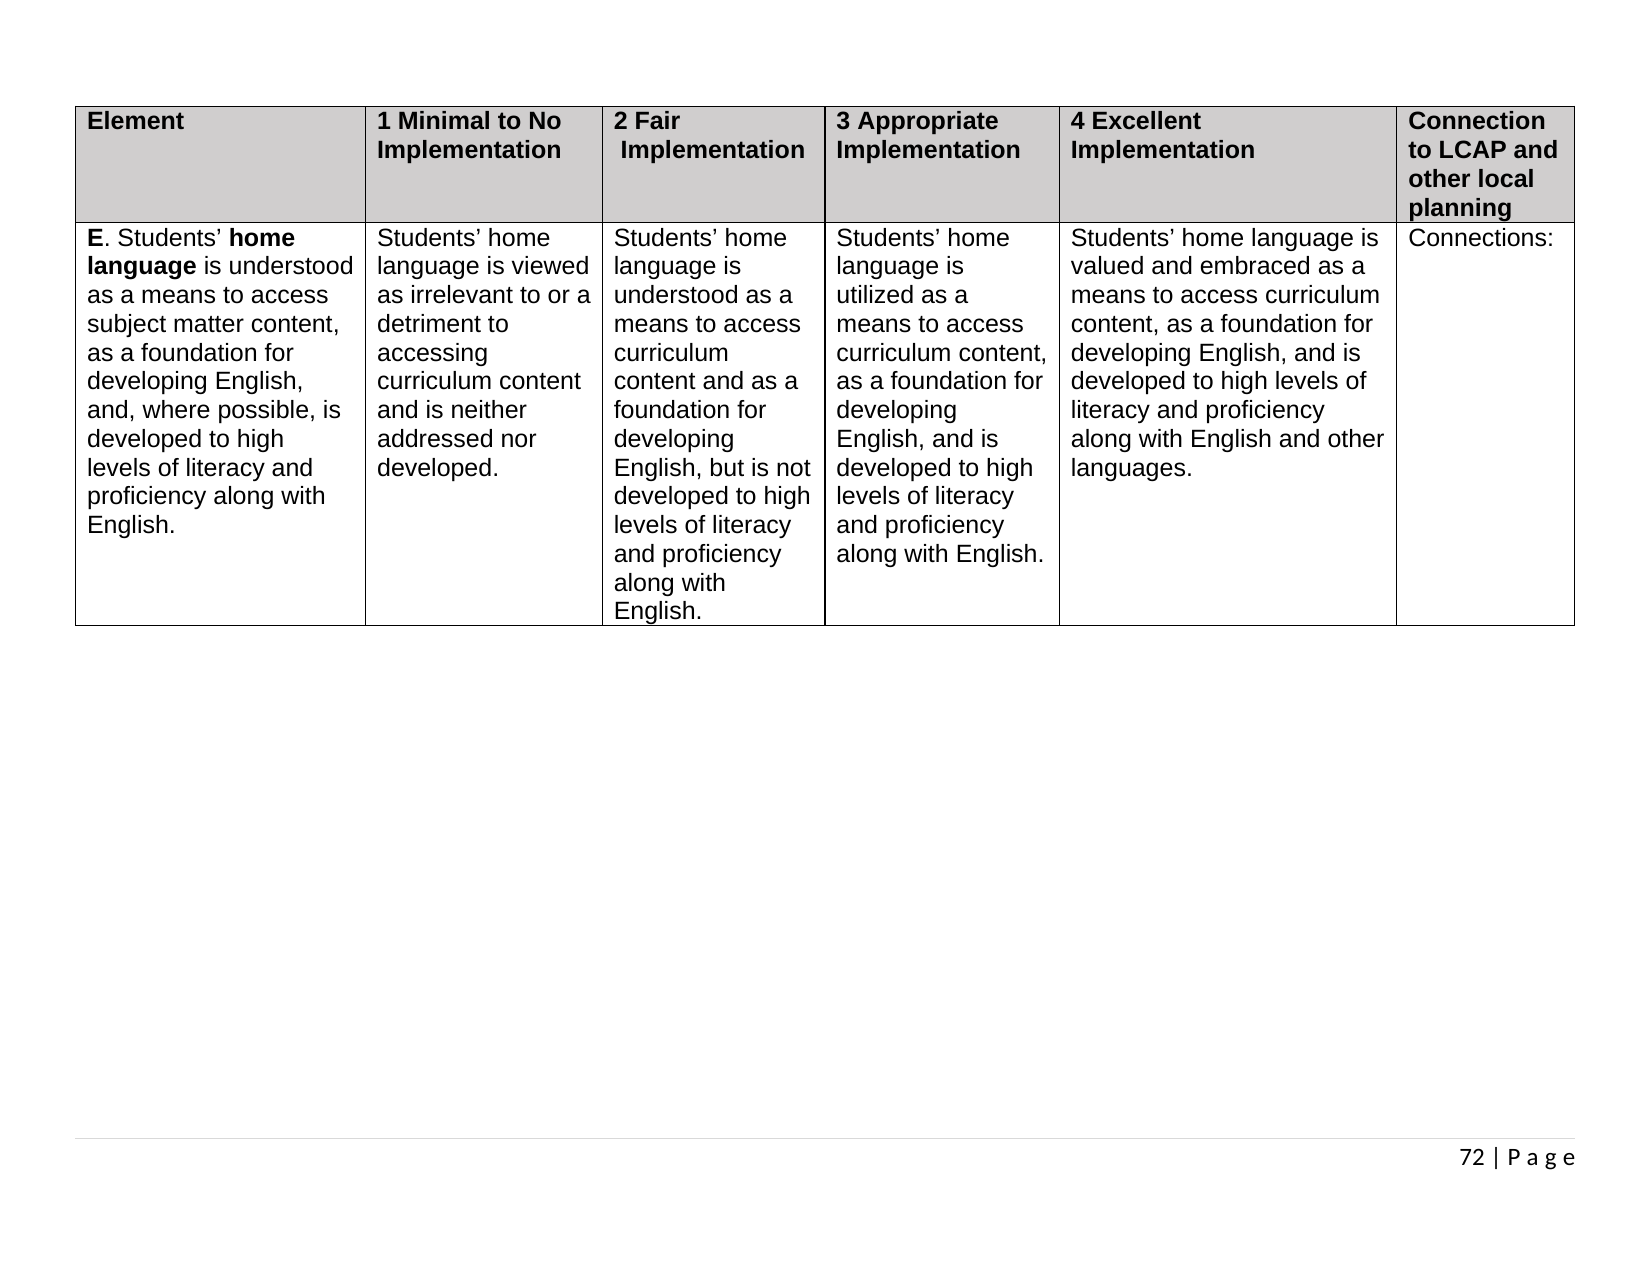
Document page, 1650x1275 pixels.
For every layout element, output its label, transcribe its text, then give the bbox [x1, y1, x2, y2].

table_header 3 Appropriate Implementation [826, 107, 1059, 222]
table_cell E. Students’ home language is understood as a means to access subject matter content, as a foundation for developing English, and, where possible, is developed to high levels of literacy and proficiency along with English. [76, 223, 365, 625]
table_header Element [76, 107, 365, 222]
table_cell Connections: [1397, 223, 1574, 625]
table_cell Students’ home language is valued and embraced as a means to access curriculum content, as a foundation for developing English, and is developed to high levels of literacy and proficiency along with English and other languages. [1060, 223, 1396, 625]
table_cell Students’ home language is utilized as a means to access curriculum content, as a foundation for developing English, and is developed to high levels of literacy and proficiency along with English. [826, 223, 1059, 625]
table_cell Students’ home language is understood as a means to access curriculum content and as a foundation for developing English, but is not developed to high levels of literacy and proficiency along with English. [603, 223, 824, 625]
table_header 4 Excellent Implementation [1060, 107, 1396, 222]
table_header 2 Fair Implementation [603, 107, 824, 222]
table_cell Students’ home language is viewed as irrelevant to or a detriment to accessing curriculum content and is neither addressed nor developed. [366, 223, 602, 625]
table_header 1 Minimal to No Implementation [366, 107, 602, 222]
table_header Connection to LCAP and other local planning [1397, 107, 1574, 222]
